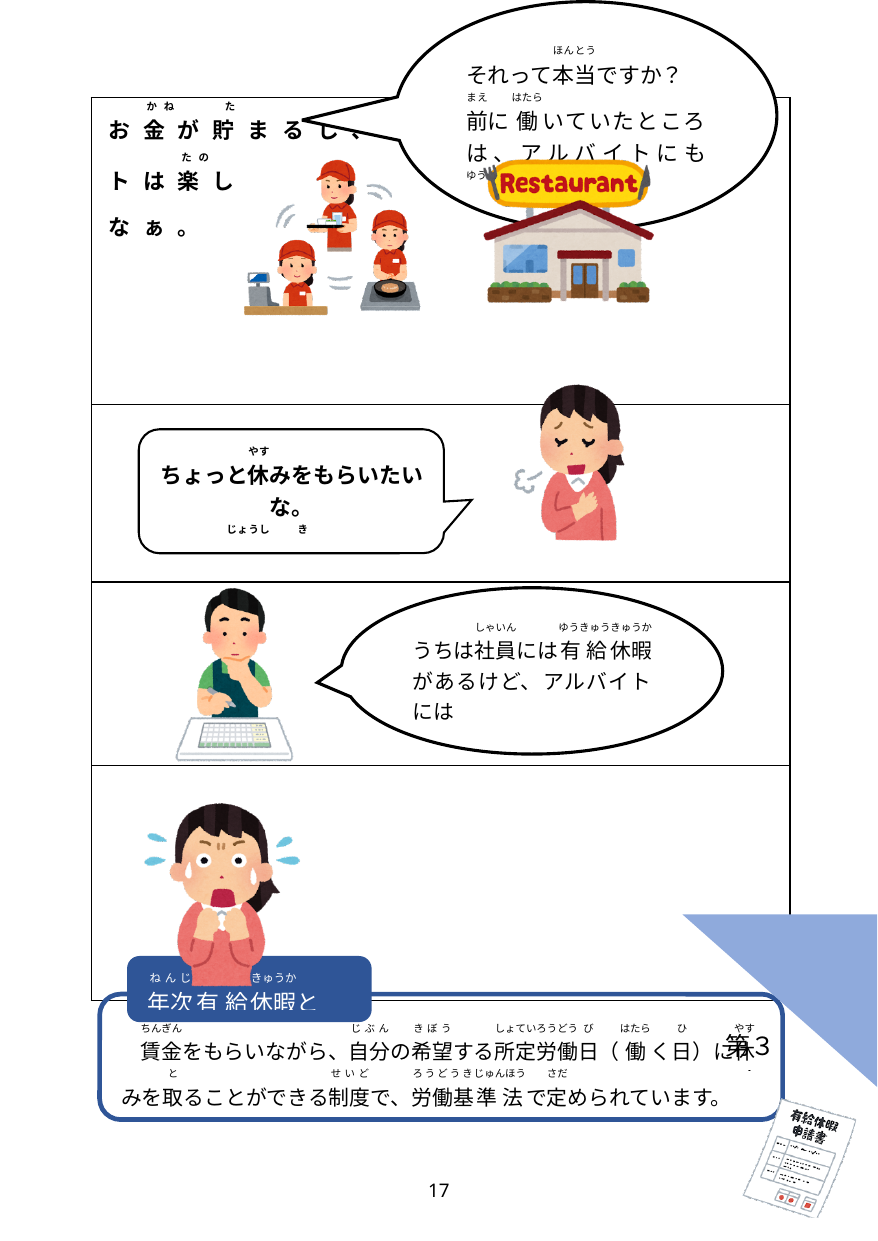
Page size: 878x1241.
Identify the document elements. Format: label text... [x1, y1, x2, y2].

table_cell [92, 405, 789, 581]
table_cell [92, 766, 789, 1000]
picture [138, 796, 302, 988]
picture [506, 379, 629, 542]
picture [240, 152, 422, 318]
table_cell [92, 583, 789, 765]
picture [475, 143, 665, 322]
picture [735, 1096, 857, 1218]
table_header おがまるし、アルバイトはしいなぁ。 [92, 98, 789, 404]
picture [168, 584, 298, 763]
